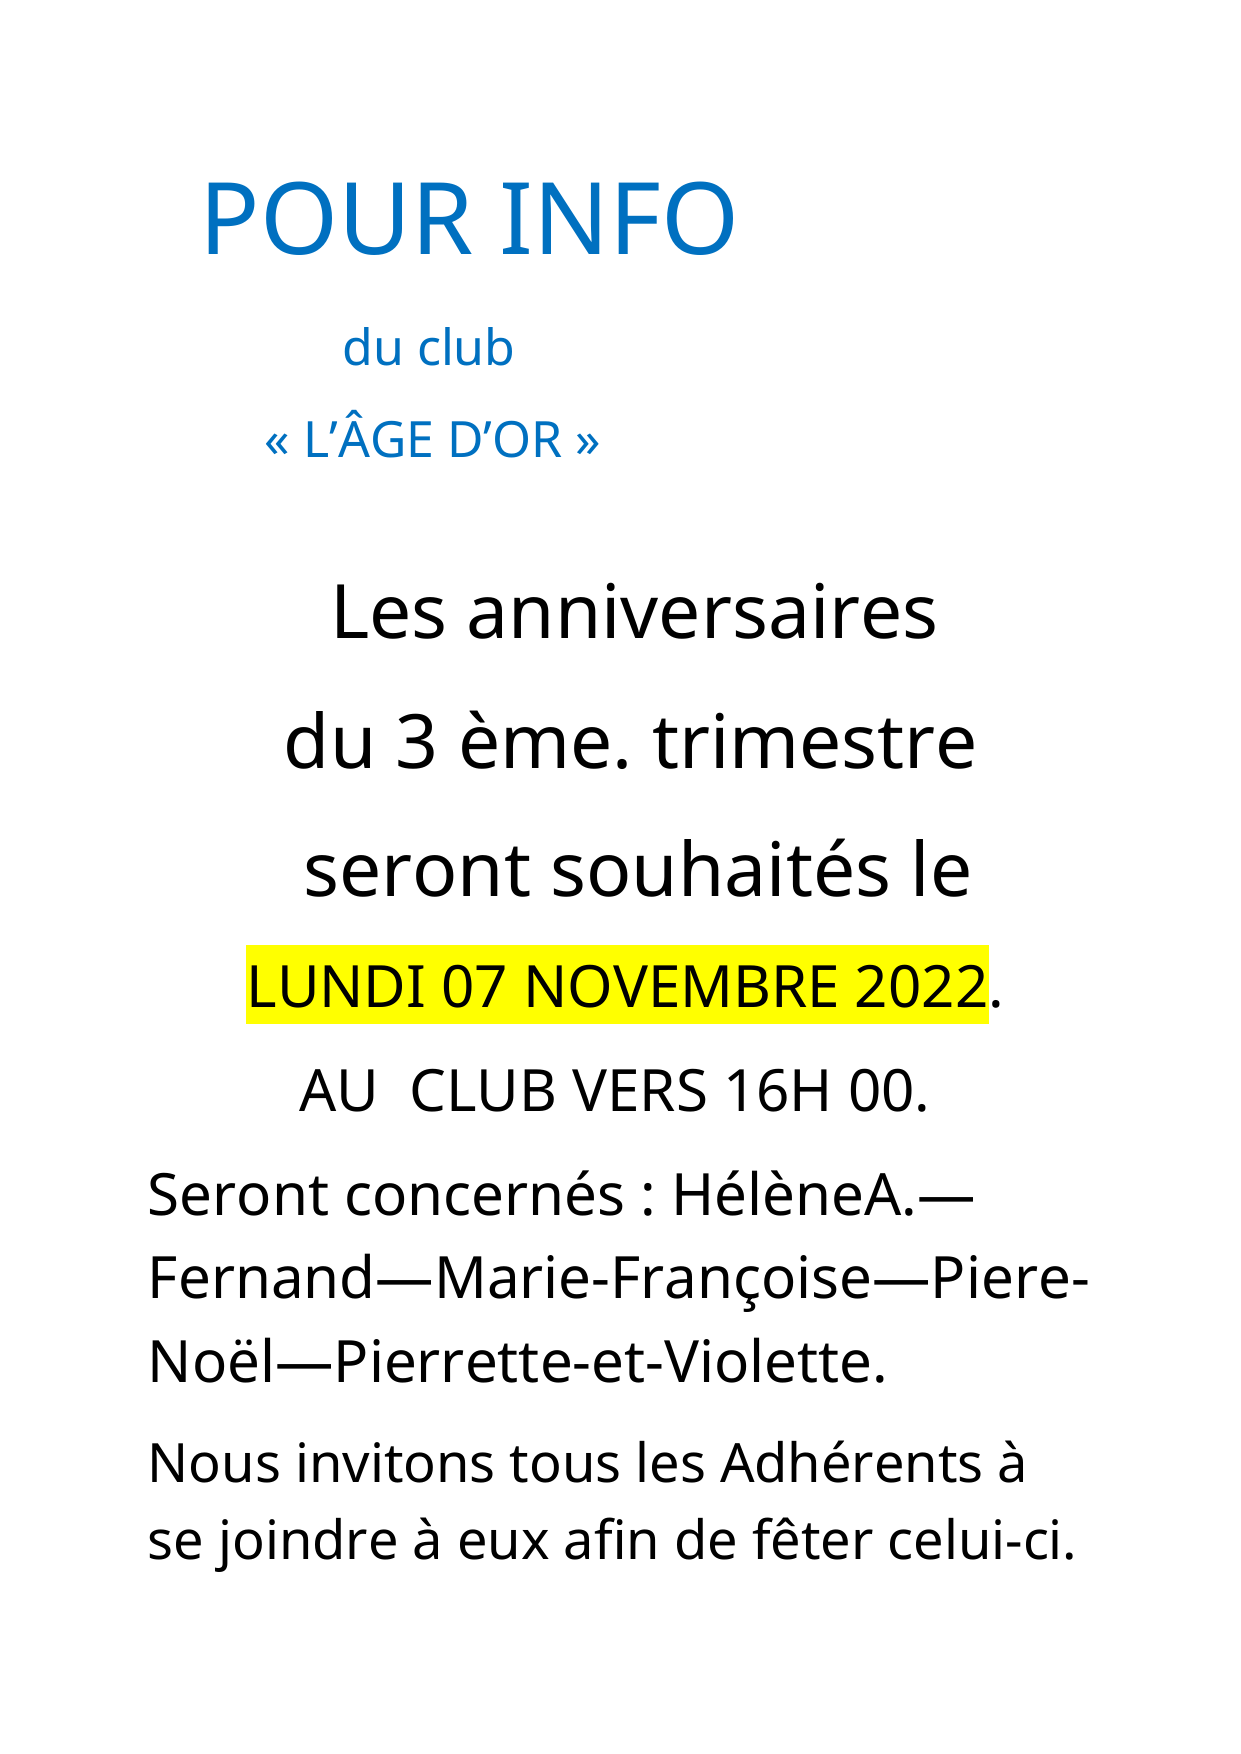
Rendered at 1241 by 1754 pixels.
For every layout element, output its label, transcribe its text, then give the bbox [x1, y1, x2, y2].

text AU CLUB VERS 16H 00. [148, 1049, 1093, 1128]
text du 3 ème. trimestre [148, 688, 1093, 791]
text LUNDI 07 NOVEMBRE 2022. [148, 944, 1093, 1024]
text Nous invitons tous les Adhérents à se joindre à eux afin de fêter celui-ci. [148, 1424, 1093, 1575]
text Les anniversaires [148, 558, 1093, 661]
text du club [148, 311, 1093, 379]
text POUR INFO [148, 148, 1093, 284]
text seront souhaités le [148, 816, 1093, 919]
text Seront concernés : HélèneA.—Fernand—Marie-Françoise—Piere-Noël—Pierrette-et-Violette. [148, 1153, 1093, 1399]
text « L’ÂGE D’OR » [148, 404, 1093, 472]
